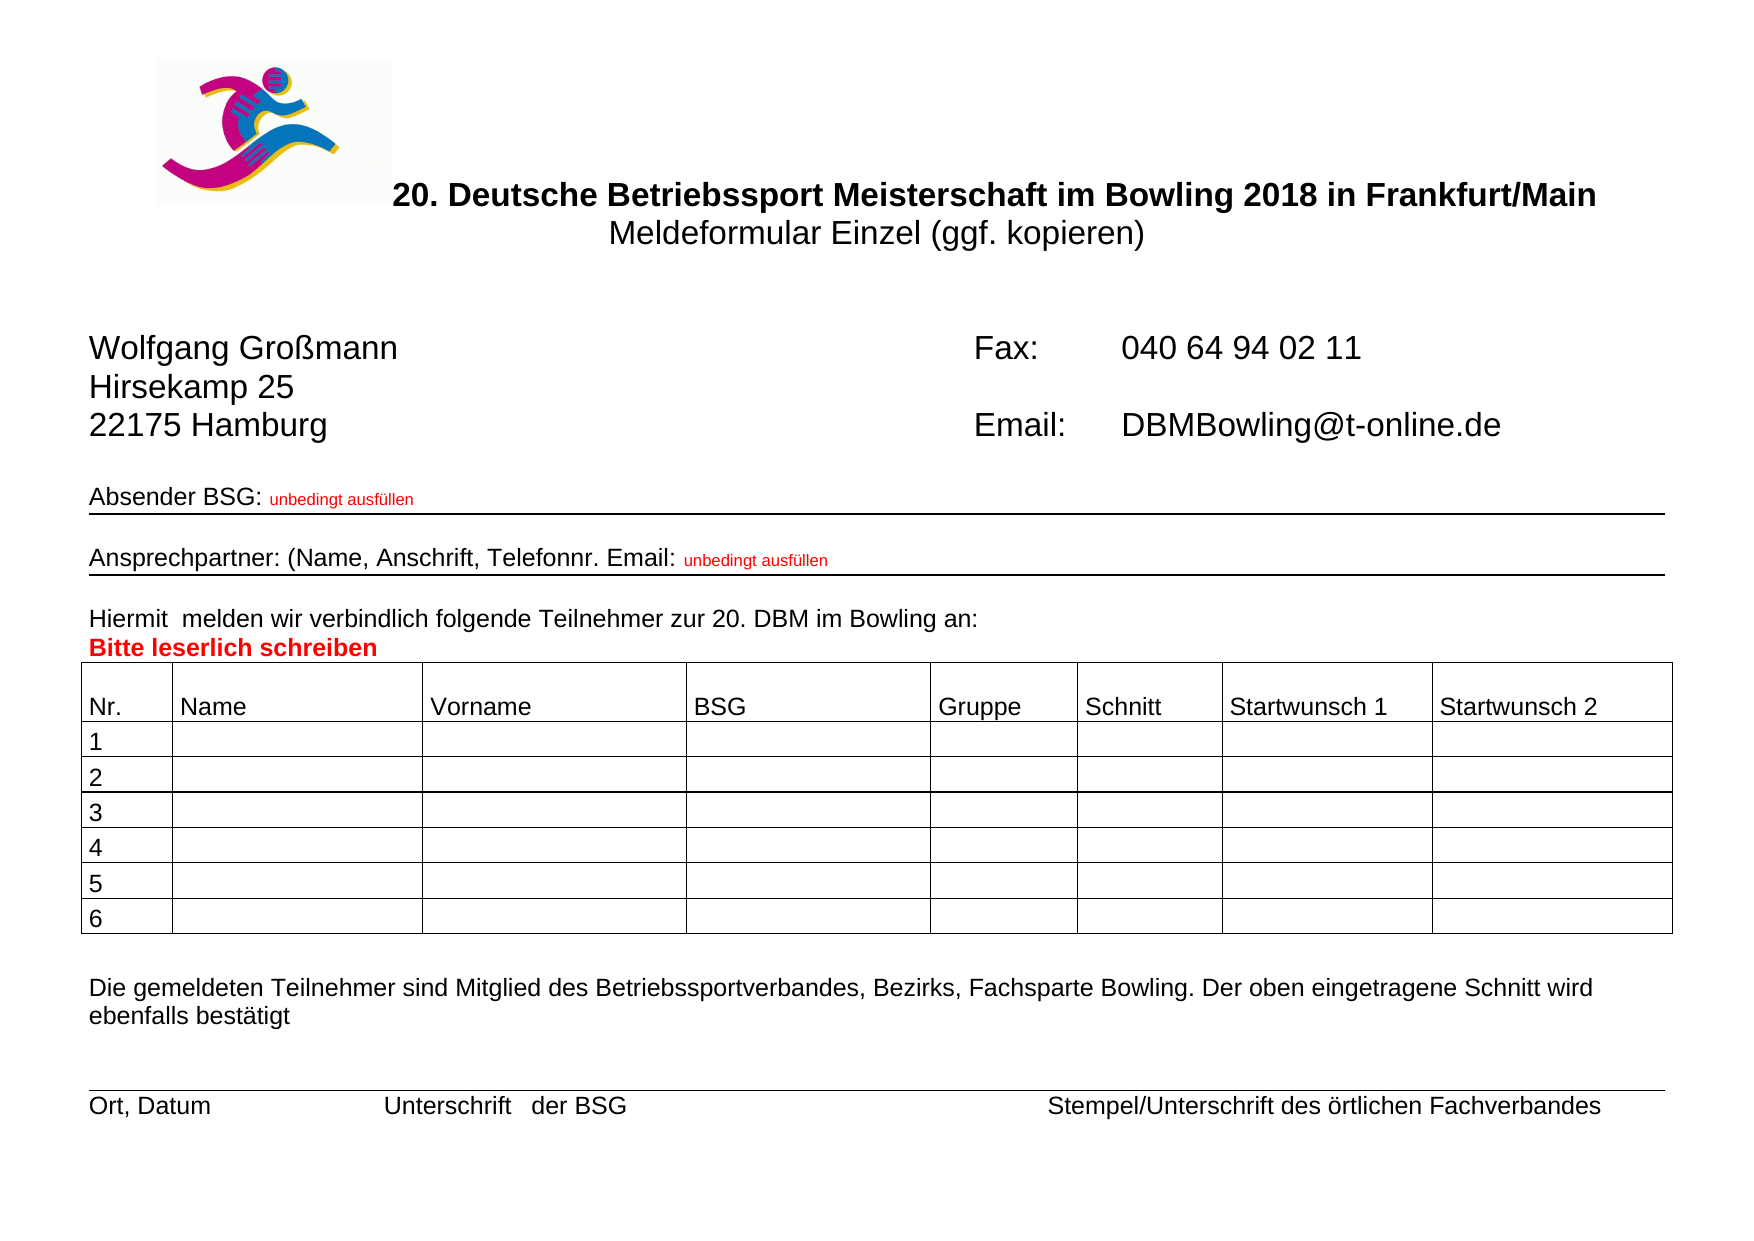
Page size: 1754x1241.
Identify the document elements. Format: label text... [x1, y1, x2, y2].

text Bitte leserlich schreiben [89, 633, 1665, 662]
table_cell [1078, 793, 1222, 827]
table_cell [931, 899, 1077, 933]
table_cell 3 [82, 793, 172, 827]
text Ort, Datum Unterschrift der BSG Stempel/Unterschrift des örtlichen Fachverbandes [89, 1091, 1665, 1120]
table_cell [687, 899, 930, 933]
text Meldeformular Einzel (ggf. kopieren) [89, 213, 1665, 252]
text Absender BSG: unbedingt ausfüllen [89, 482, 1665, 513]
table_cell [173, 793, 422, 827]
table_cell [423, 899, 686, 933]
table_cell [931, 757, 1077, 791]
text Hirsekamp 25 [89, 367, 1665, 405]
table_cell [1433, 863, 1672, 898]
text Ansprechpartner: (Name, Anschrift, Telefonnr. Email: unbedingt ausfüllen [89, 543, 1665, 574]
table_cell [173, 863, 422, 898]
table_header Schnitt [1078, 663, 1222, 721]
text 20. Deutsche Betriebssport Meisterschaft im Bowling 2018 in Frankfurt/Main [89, 59, 1665, 213]
table_cell [423, 757, 686, 791]
text 22175 Hamburg Email: DBMBowling@t-online.de [89, 405, 1665, 444]
table_cell [931, 828, 1077, 862]
table_cell 4 [82, 828, 172, 862]
text Die gemeldeten Teilnehmer sind Mitglied des Betriebssportverbandes, Bezirks, Fachsparte Bowling. Der oben eingetragene Schnitt wird ebenfalls bestätigt [89, 972, 1665, 1030]
table_cell [423, 722, 686, 756]
table_cell [931, 722, 1077, 756]
table_cell [1078, 757, 1222, 791]
table_header Gruppe [931, 663, 1077, 721]
table_header Nr. [82, 663, 172, 721]
table_cell [423, 863, 686, 898]
table_cell [173, 899, 422, 933]
table_cell 6 [82, 899, 172, 933]
table_header Startwunsch 2 [1433, 663, 1672, 721]
table_header BSG [687, 663, 930, 721]
table_cell [1433, 722, 1672, 756]
table_cell [1078, 722, 1222, 756]
table_cell [931, 863, 1077, 898]
table_cell [1223, 722, 1432, 756]
table_cell [423, 828, 686, 862]
table_cell [1223, 899, 1432, 933]
subtitle Wolfgang Großmann Fax: 040 64 94 02 11 [89, 328, 1665, 367]
table_cell [173, 828, 422, 862]
picture [156, 58, 392, 206]
table_cell [1078, 863, 1222, 898]
table_cell [1223, 793, 1432, 827]
table_cell [173, 722, 422, 756]
table_header Name [173, 663, 422, 721]
table_cell [1223, 828, 1432, 862]
table_cell [1433, 793, 1672, 827]
table_cell 5 [82, 863, 172, 898]
table_cell 2 [82, 757, 172, 791]
table_cell [687, 828, 930, 862]
table_cell [1078, 899, 1222, 933]
table_cell [1433, 899, 1672, 933]
table_cell [1433, 828, 1672, 862]
table_cell [931, 793, 1077, 827]
table_cell 1 [82, 722, 172, 756]
table_cell [1433, 757, 1672, 791]
table_header Startwunsch 1 [1223, 663, 1432, 721]
table_cell [687, 722, 930, 756]
table_cell [1223, 757, 1432, 791]
table_cell [1223, 863, 1432, 898]
table_cell [423, 793, 686, 827]
table_cell [687, 757, 930, 791]
table_cell [1078, 828, 1222, 862]
table_cell [173, 757, 422, 791]
table_cell [687, 793, 930, 827]
table_cell [687, 863, 930, 898]
table_header Vorname [423, 663, 686, 721]
text Hiermit melden wir verbindlich folgende Teilnehmer zur 20. DBM im Bowling an: [89, 604, 1665, 633]
